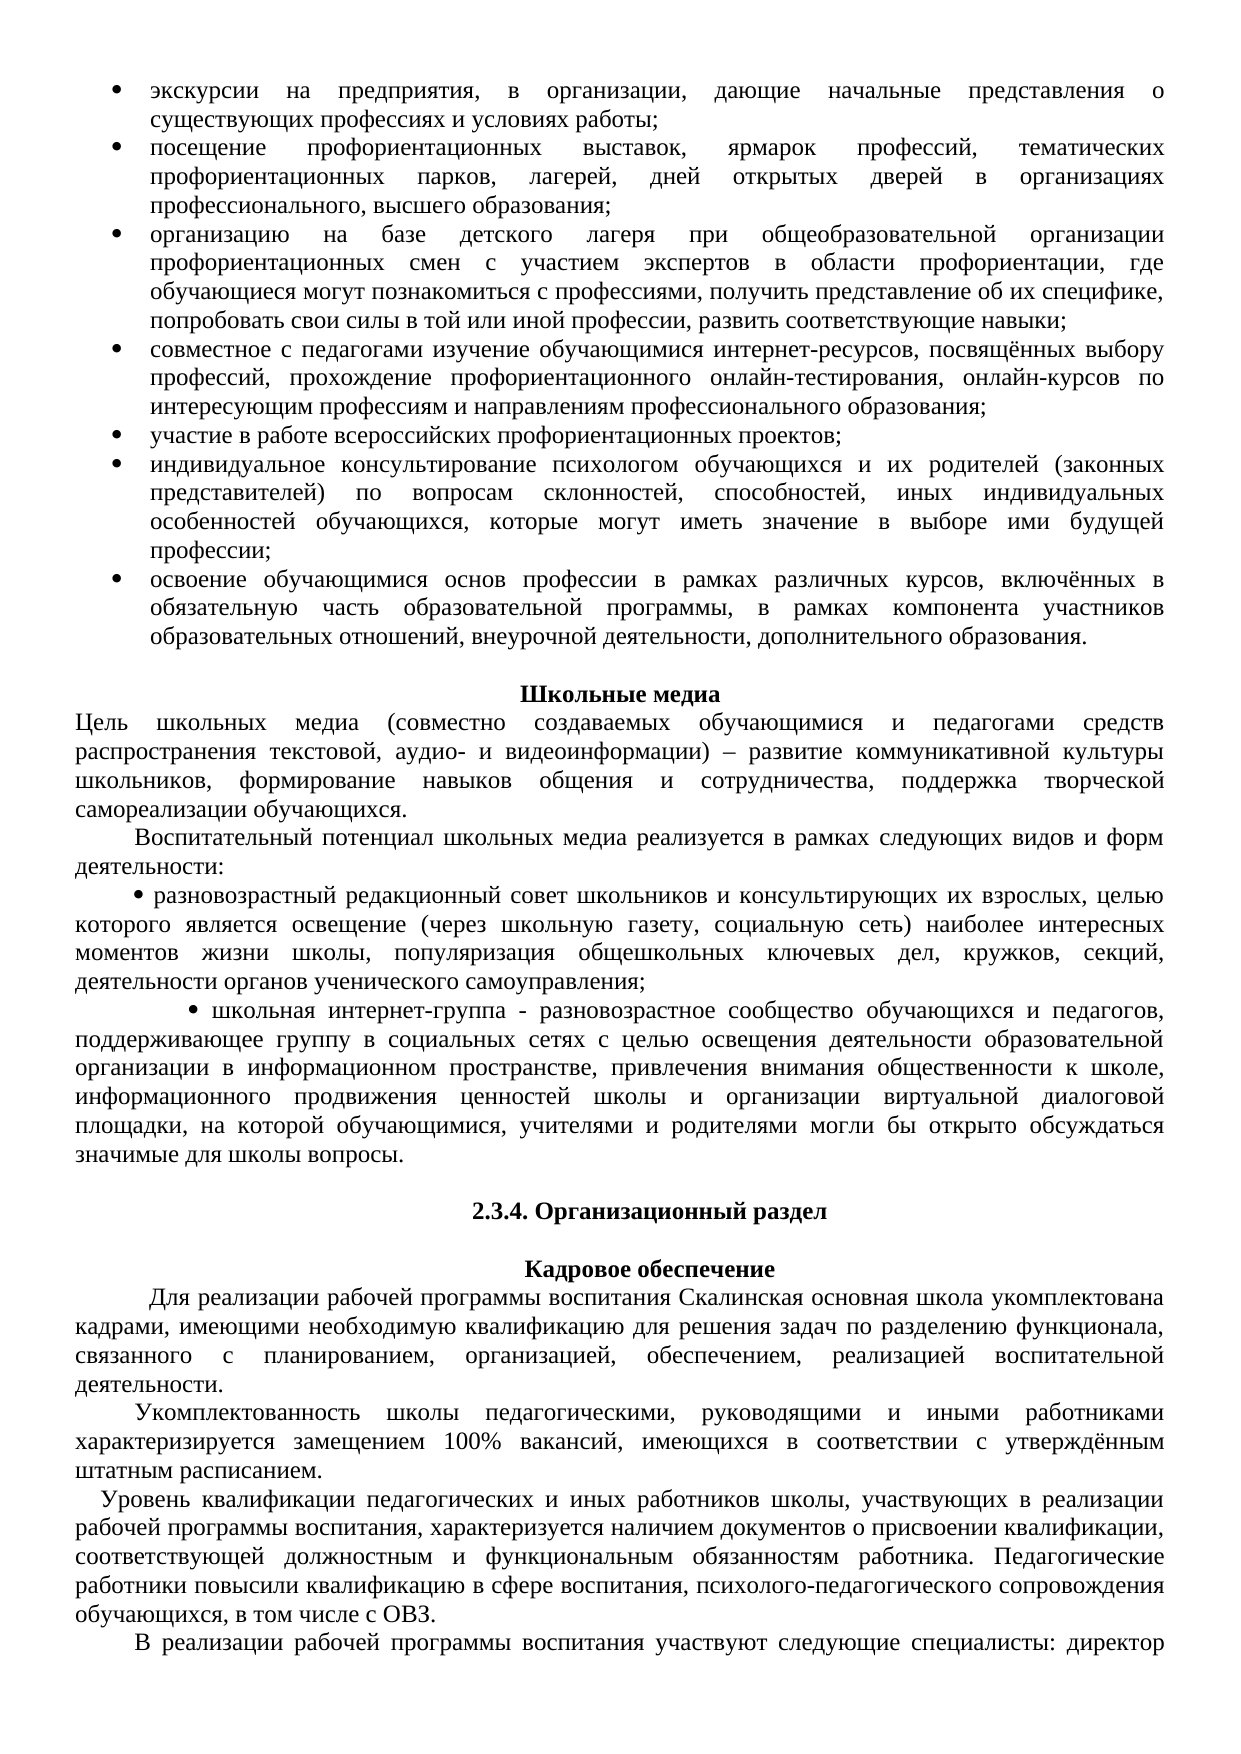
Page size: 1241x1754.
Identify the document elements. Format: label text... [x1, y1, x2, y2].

text Укомплектованность школы педагогическими, руководящими и иными работниками характеризируется замещением 100% вакансий, имеющихся в соответствии с утверждённым штатным расписанием. [75, 1397, 1165, 1484]
list экскурсии на предприятия, в организации, дающие начальные представления о существующих профессиях и условиях работы; [112, 75, 1165, 132]
text разновозрастный редакционный совет школьников и консультирующих их взрослых, целью которого является освещение (через школьную газету, социальную сеть) наиболее интересных моментов жизни школы, популяризация общешкольных ключевых дел, кружков, секций, деятельности органов ученического самоуправления; [75, 880, 1165, 995]
list организацию на базе детского лагеря при общеобразовательной организации профориентационных смен с участием экспертов в области профориентации, где обучающиеся могут познакомиться с профессиями, получить представление об их специфике, попробовать свои силы в той или иной профессии, развить соответствующие навыки; [112, 219, 1165, 334]
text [75, 1627, 1165, 1656]
text Школьные медиа [75, 679, 1165, 707]
text Уровень квалификации педагогических и иных работников школы, участвующих в реализации рабочей программы воспитания, характеризуется наличием документов о присвоении квалификации, соответствующей должностным и функциональным обязанностям работника. Педагогические работники повысили квалификацию в сфере воспитания, психолого-педагогического сопровождения обучающихся, в том числе с ОВЗ. [75, 1484, 1165, 1627]
list совместное с педагогами изучение обучающимися интернет-ресурсов, посвящённых выбору профессий, прохождение профориентационного онлайн-тестирования, онлайн-курсов по интересующим профессиям и направлениям профессионального образования; [112, 334, 1165, 420]
list участие в работе всероссийских профориентационных проектов; [112, 420, 1165, 449]
text Воспитательный потенциал школьных медиа реализуется в рамках следующих видов и форм деятельности: [75, 822, 1165, 880]
text школьная интернет-группа - разновозрастное сообщество обучающихся и педагогов, поддерживающее группу в социальных сетях с целью освещения деятельности образовательной организации в информационном пространстве, привлечения внимания общественности к школе, информационного продвижения ценностей школы и организации виртуальной диалоговой площадки, на которой обучающимися, учителями и родителями могли бы открыто обсуждаться значимые для школы вопросы. [75, 995, 1165, 1167]
text 2.3.4. Организационный раздел [75, 1196, 1165, 1225]
list индивидуальное консультирование психологом обучающихся и их родителей (законных представителей) по вопросам склонностей, способностей, иных индивидуальных особенностей обучающихся, которые могут иметь значение в выборе ими будущей профессии; [112, 449, 1165, 564]
text Цель школьных медиа (совместно создаваемых обучающимися и педагогами средств распространения текстовой, аудио- и видеоинформации) – развитие коммуникативной культуры школьников, формирование навыков общения и сотрудничества, поддержка творческой самореализации обучающихся. [75, 707, 1165, 822]
list посещение профориентационных выставок, ярмарок профессий, тематических профориентационных парков, лагерей, дней открытых дверей в организациях профессионального, высшего образования; [112, 132, 1165, 219]
text Кадровое обеспечение [75, 1254, 1165, 1282]
text Для реализации рабочей программы воспитания Скалинская основная школа укомплектована кадрами, имеющими необходимую квалификацию для решения задач по разделению функционала, связанного с планированием, организацией, обеспечением, реализацией воспитательной деятельности. [75, 1282, 1165, 1397]
list освоение обучающимися основ профессии в рамках различных курсов, включённых в обязательную часть образовательной программы, в рамках компонента участников образовательных отношений, внеурочной деятельности, дополнительного образования. [112, 564, 1165, 650]
